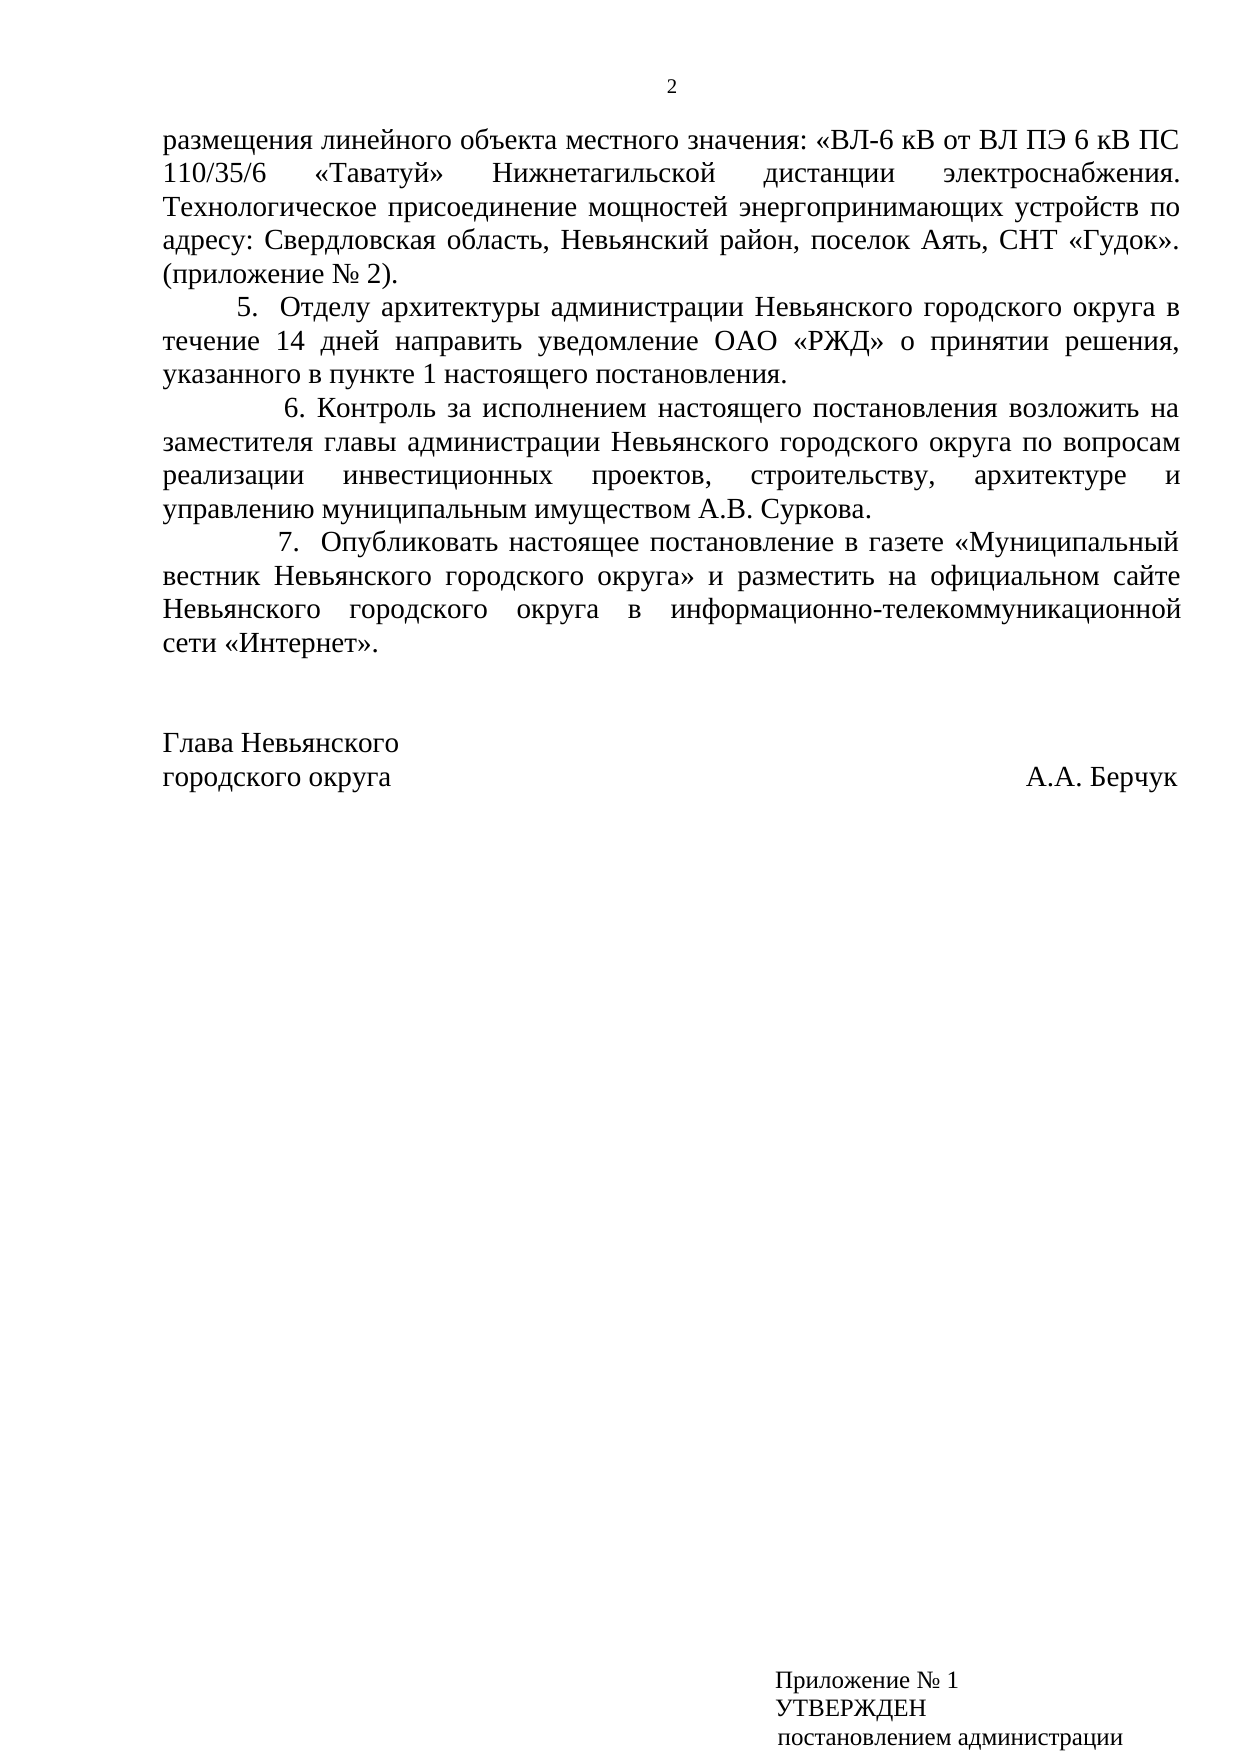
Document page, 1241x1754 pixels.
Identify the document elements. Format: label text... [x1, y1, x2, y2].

text 6. Контроль за исполнением настоящего постановления возложить на заместителя главы администрации Невьянского городского округа по вопросам реализации инвестиционных проектов, строительству, архитектуре и управлению муниципальным имуществом А.В. Суркова. [162, 390, 1181, 524]
text УТВЕРЖДЕН [162, 1693, 1181, 1722]
text Приложение № 1 [162, 1665, 1181, 1693]
text городского округа А.А. Берчук [162, 759, 1181, 793]
text 7. Опубликовать настоящее постановление в газете «Муниципальный вестник Невьянского городского округа» и разместить на официальном сайте Невьянского городского округа в информационно-телекоммуникационной сети «Интернет». [162, 524, 1181, 658]
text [162, 122, 1181, 289]
text Глава Невьянского [162, 726, 1181, 759]
text 5. Отделу архитектуры администрации Невьянского городского округа в течение 14 дней направить уведомление ОАО «РЖД» о принятии решения, указанного в пункте 1 настоящего постановления. [162, 289, 1181, 390]
text постановлением администрации [162, 1722, 1181, 1751]
